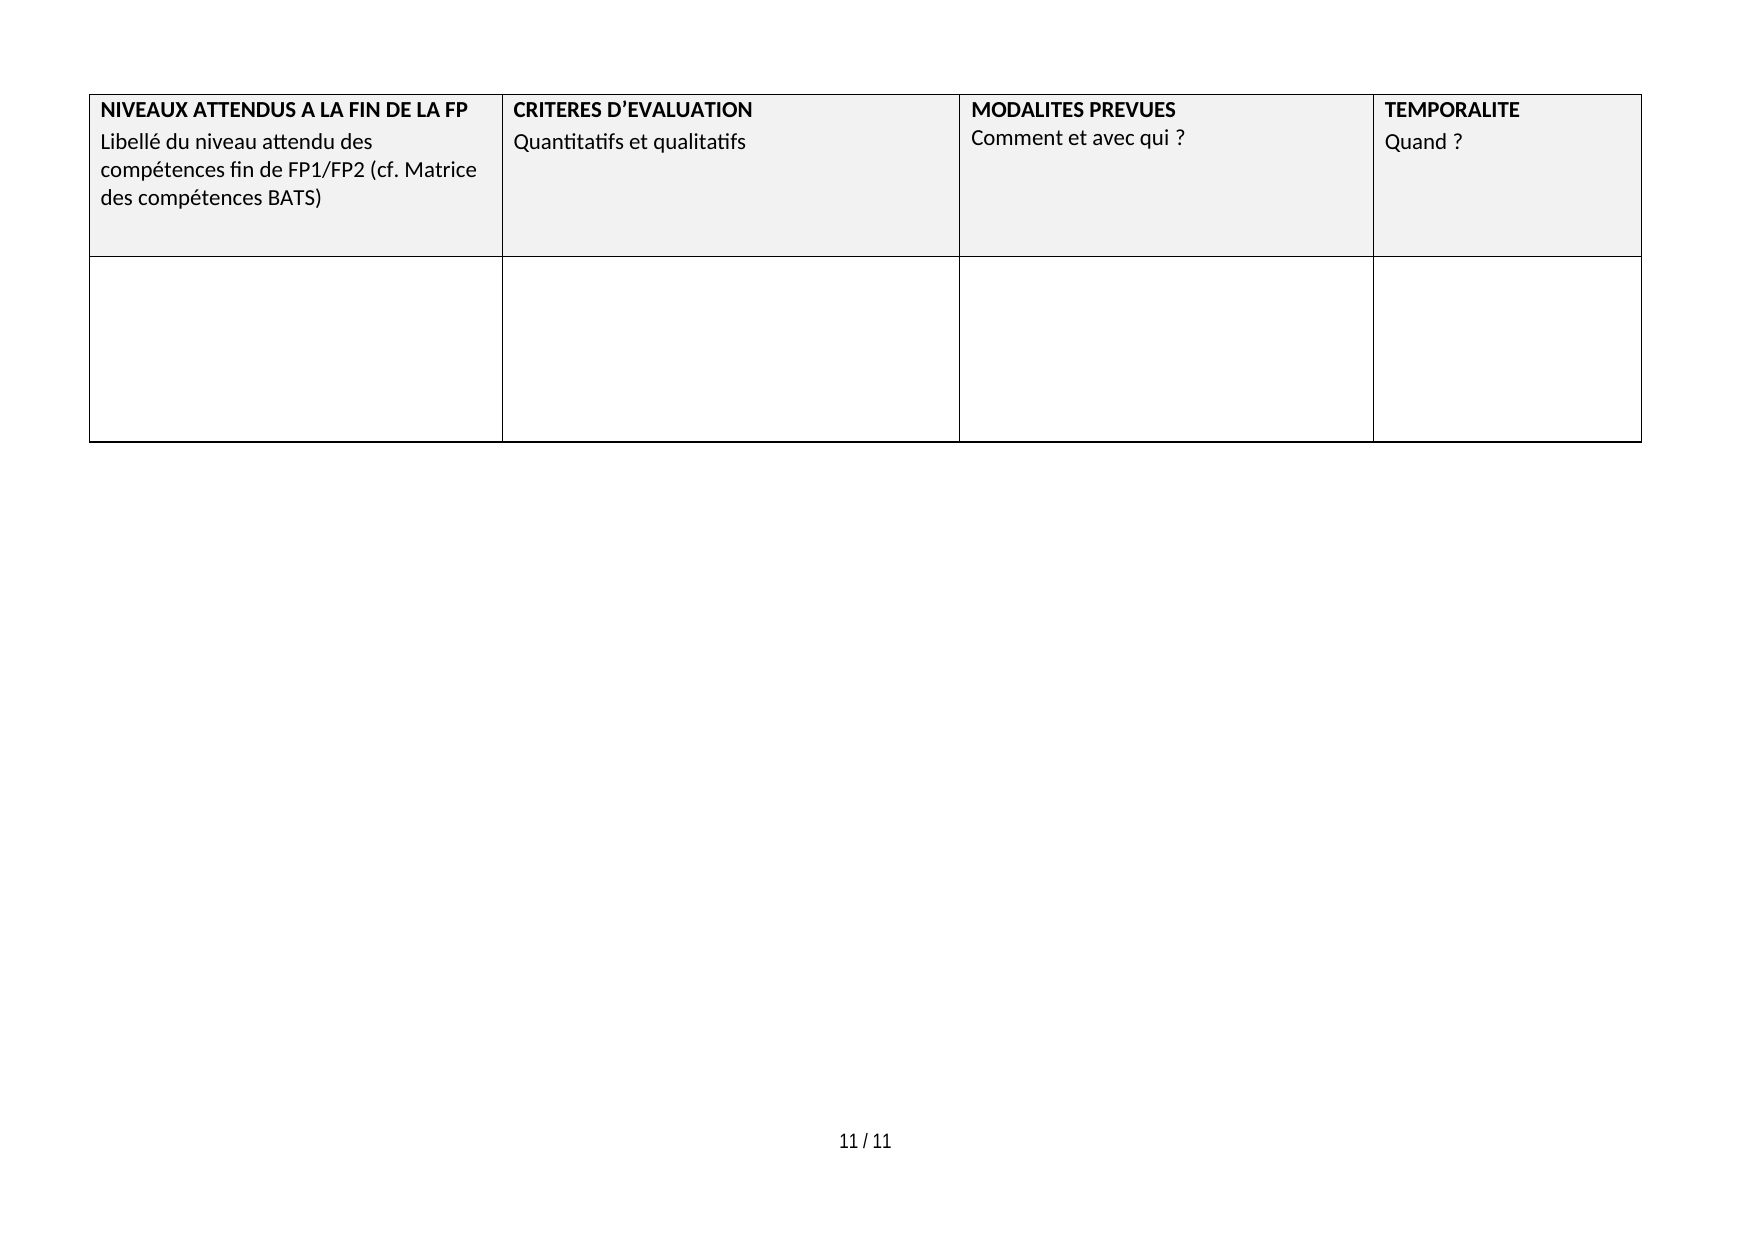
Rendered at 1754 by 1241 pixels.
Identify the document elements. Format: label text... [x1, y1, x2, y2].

table_cell [90, 257, 502, 441]
table_cell CRITERES D’EVALUATION Quantitatifs et qualitatifs [503, 95, 959, 256]
table_cell MODALITES PREVUES Comment et avec qui ? [960, 95, 1373, 256]
table_cell [960, 257, 1373, 441]
table_cell [503, 257, 959, 441]
table_cell NIVEAUX ATTENDUS A LA FIN DE LA FP Libellé du niveau attendu des compétences fin de FP1/FP2 (cf. Matrice des compétences BATS) [90, 95, 502, 256]
table_cell [1374, 257, 1641, 441]
table_cell TEMPORALITE Quand ? [1374, 95, 1641, 256]
